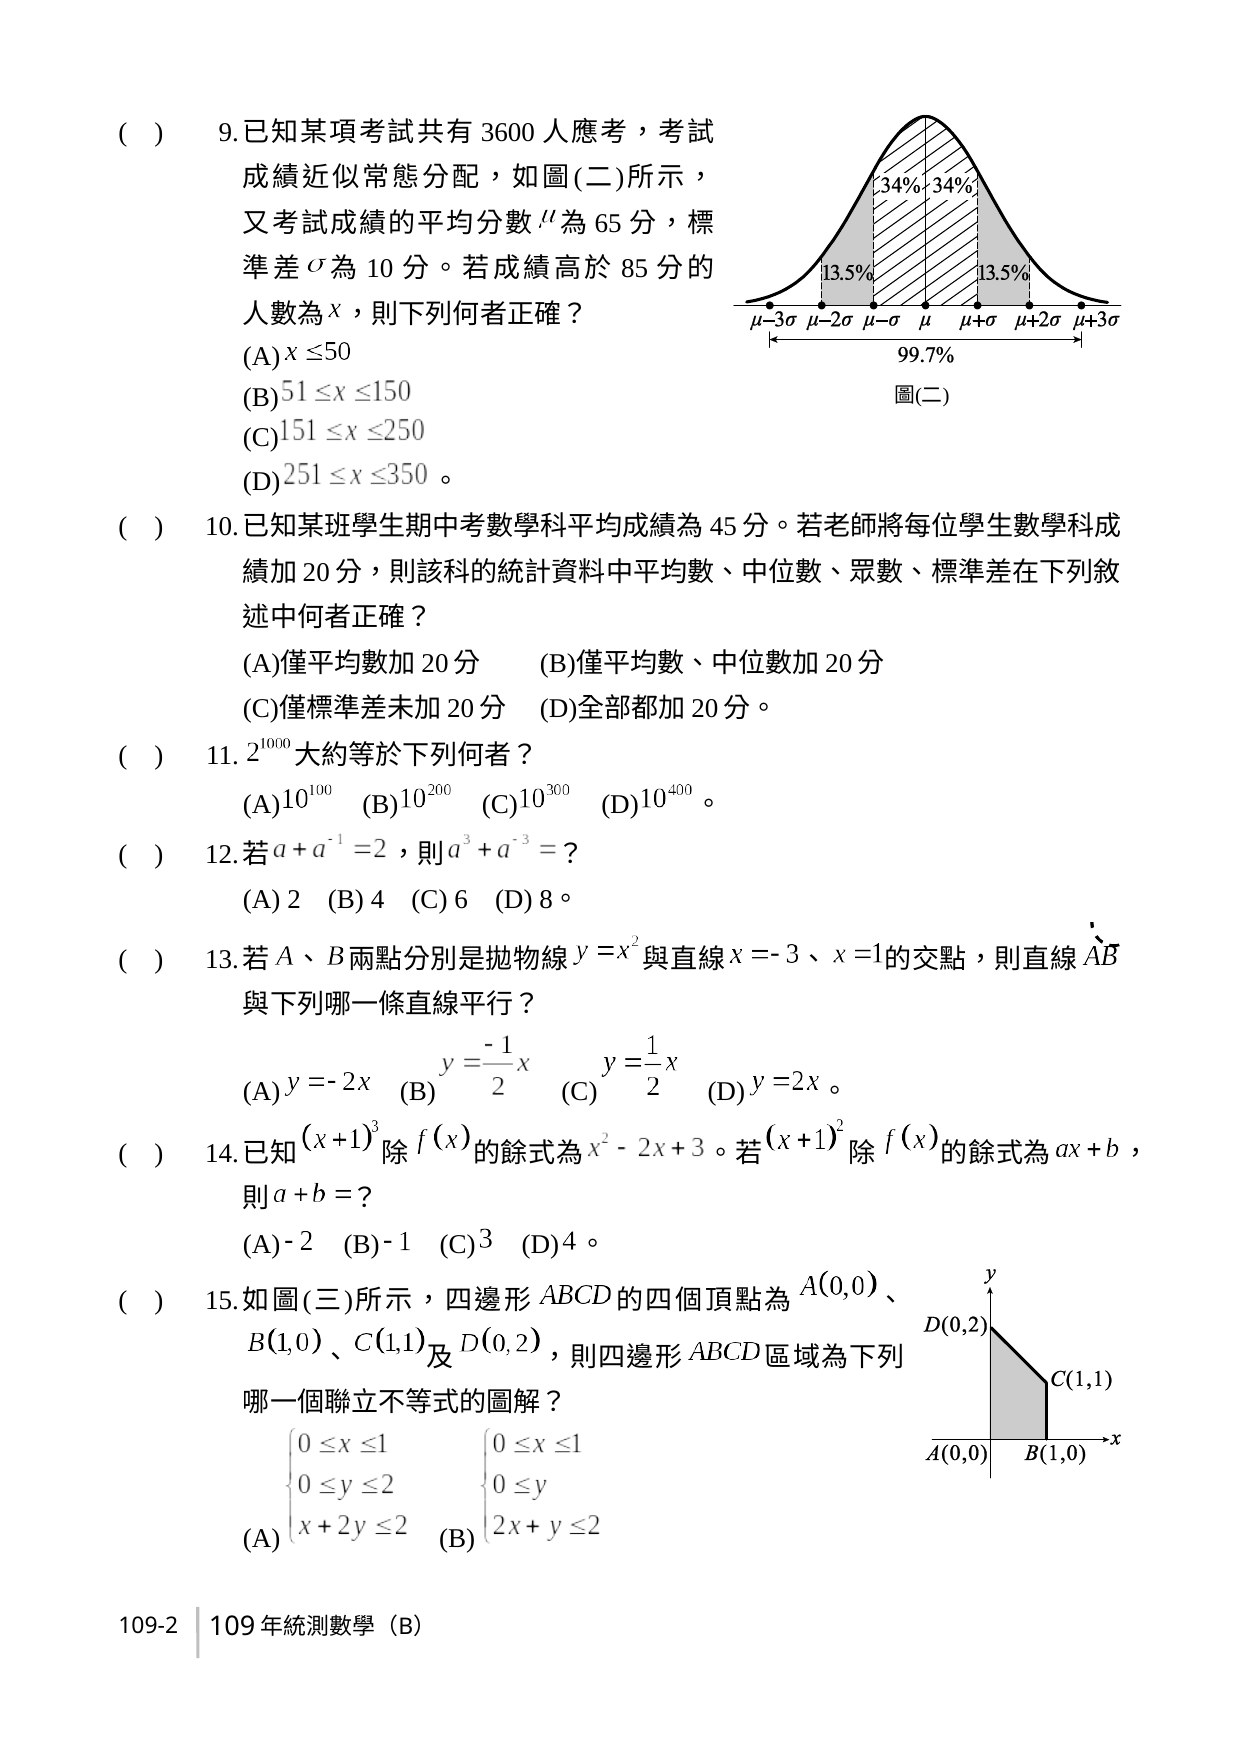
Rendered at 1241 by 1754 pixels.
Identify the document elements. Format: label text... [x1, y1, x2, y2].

text ( ) 14. 已知除的餘式為。若除的餘式為，則？ (A) (B) (C) (D)。 [118, 1114, 1122, 1261]
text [118, 1267, 1122, 1553]
text ( ) 12. 若，則？ (A) 2 (B) 4 (C) 6 (D) 8。 [118, 827, 1122, 917]
text ( ) 10. 已知某班學生期中考數學科平均成績為45分。若老師將每位學生數學科成績加20分，則該科的統計資料中平均數、中位數、眾數、標準差在下列敘述中何者正確？ (A)僅平均數加20分 (B)僅平均數、中位數加20分 (C)僅標準差未加20分 (D)全部都加20分。 [118, 504, 1122, 726]
text ( ) 13. 若、兩點分別是拋物線與直線、的交點，則直線與下列哪一條直線平行？ (A) (B) (C) (D)。 [118, 923, 1122, 1108]
text ( ) 9. 已知某項考試共有3600人應考，考試成績近似常態分配，如圖(二)所示，又考試成績的平均分數為65分，標準差為10分。若成績高於85分的人數為，則下列何者正確？ (A) (B) (C) (D)。 [118, 110, 1122, 498]
text ( ) 11. 大約等於下列何者？ (A) (B) (C) (D)。 [118, 732, 1122, 821]
